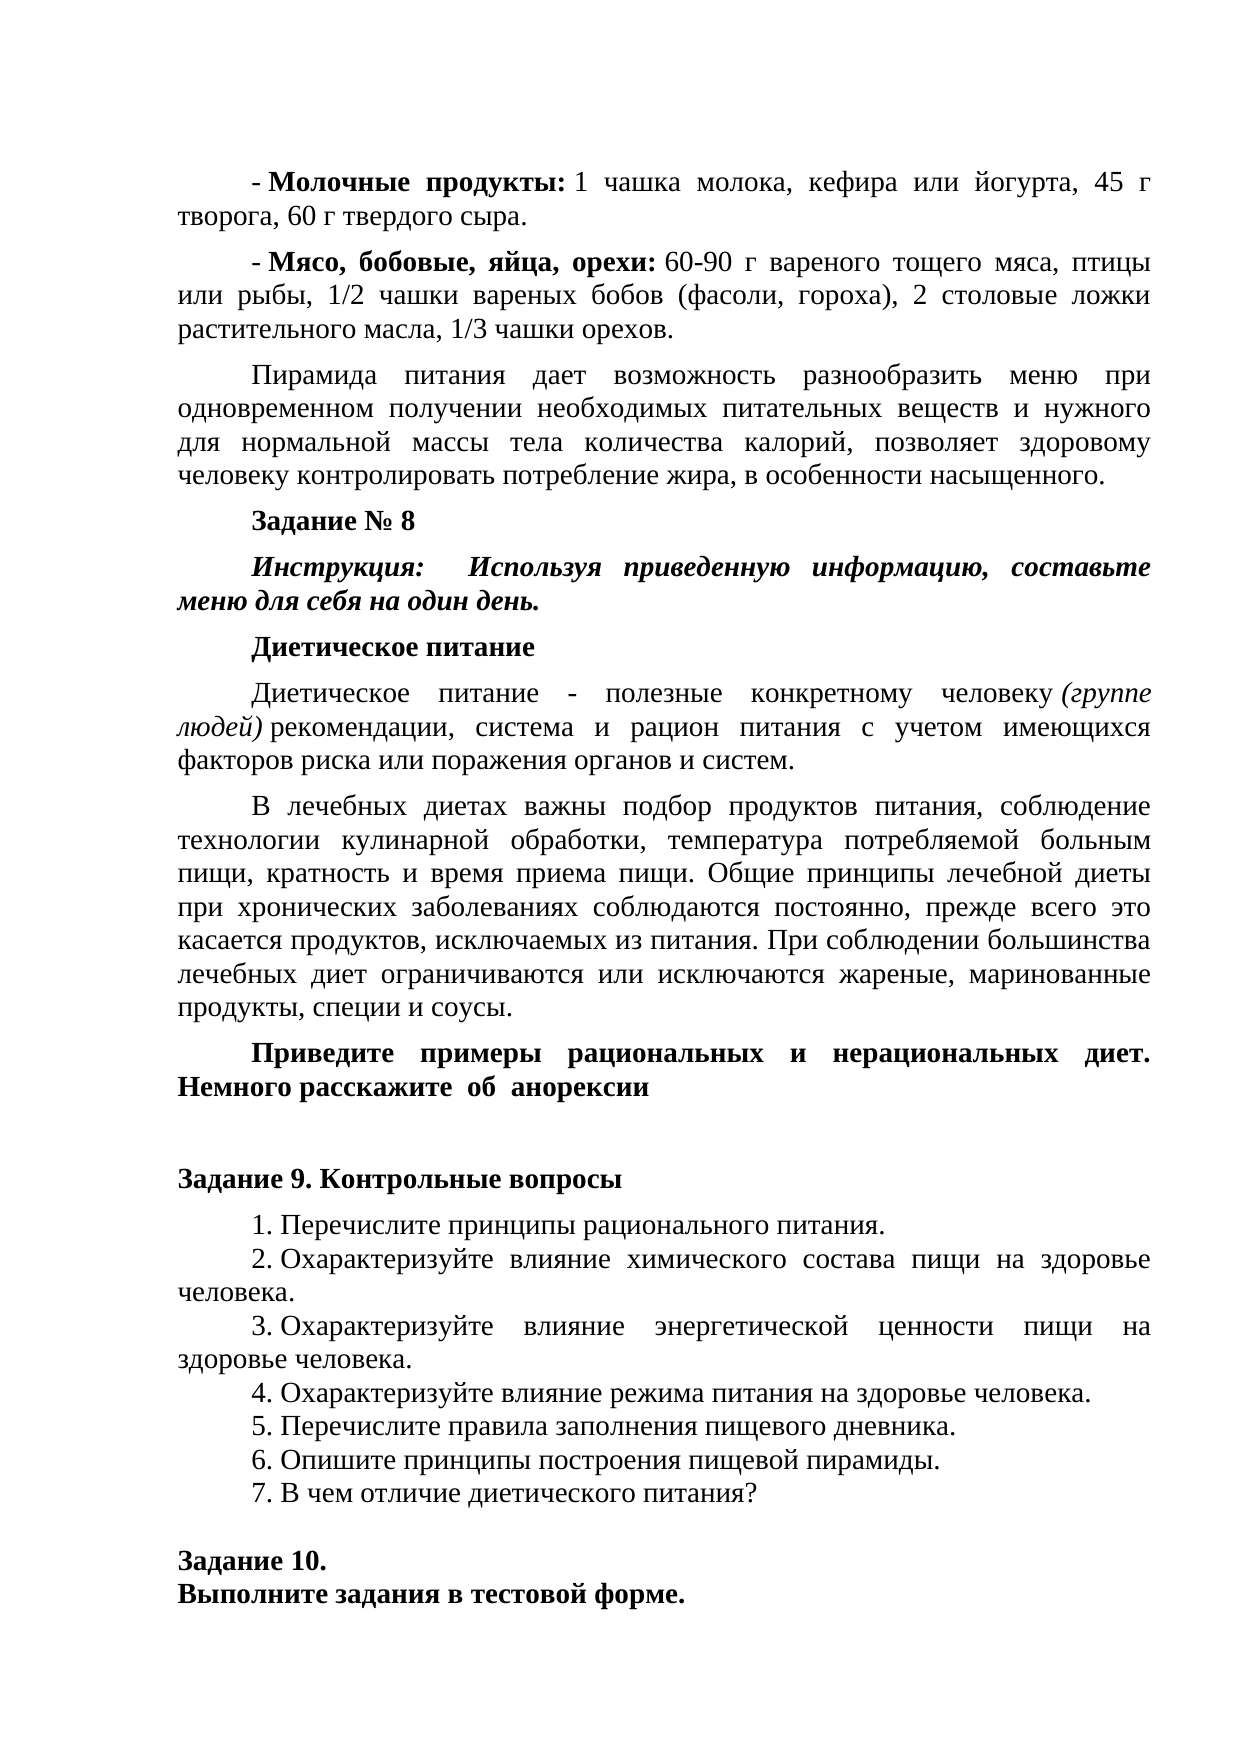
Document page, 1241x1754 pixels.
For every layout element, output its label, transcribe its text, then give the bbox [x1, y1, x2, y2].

text 7. В чем отличие диетического питания? [177, 1476, 1152, 1509]
text 4. Охарактеризуйте влияние режима питания на здоровье человека. [177, 1375, 1152, 1408]
text - Мясо, бобовые, яйца, орехи: 60-90 г вареного тощего мяса, птицы или рыбы, 1/2 чашки вареных бобов (фасоли, гороха), 2 столовые ложки растительного масла, 1/3 чашки орехов. [177, 244, 1152, 344]
text В лечебных диетах важны подбор продуктов питания, соблюдение технологии кулинарной обработки, температура потребляемой больным пищи, кратность и время приема пищи. Общие принципы лечебной диеты при хронических заболеваниях соблюдаются постоянно, прежде всего это касается продуктов, исключаемых из питания. При соблюдении большинства лечебных диет ограничиваются или исключаются жареные, маринованные продукты, специи и соусы. [177, 788, 1152, 1023]
text Диетическое питание [177, 629, 1152, 663]
text Пирамида питания дает возможность разнообразить меню при одновременном получении необходимых питательных веществ и нужного для нормальной массы тела количества калорий, позволяет здоровому человеку контролировать потребление жира, в особенности насыщенного. [177, 357, 1152, 491]
text - Молочные продукты: 1 чашка молока, кефира или йогурта, 45 г творога, 60 г твердого сыра. [177, 164, 1152, 231]
text Приведите примеры рациональных и нерациональных диет. Немного расскажите об анорексии [177, 1036, 1152, 1103]
text 2. Охарактеризуйте влияние химического состава пищи на здоровье человека. [177, 1241, 1152, 1308]
text Выполните задания в тестовой форме. [177, 1576, 1152, 1610]
text 3. Охарактеризуйте влияние энергетической ценности пищи на здоровье человека. [177, 1308, 1152, 1375]
text Задание 10. [177, 1543, 1152, 1576]
text Инструкция: Используя приведенную информацию, составьте меню для себя на один день. [177, 549, 1152, 617]
text 1. Перечислите принципы рационального питания. [177, 1207, 1152, 1241]
text Задание 9. Контрольные вопросы [177, 1161, 1152, 1195]
text Задание № 8 [177, 503, 1152, 537]
text 6. Опишите принципы построения пищевой пирамиды. [177, 1442, 1152, 1476]
text 5. Перечислите правила заполнения пищевого дневника. [177, 1408, 1152, 1442]
text Диетическое питание - полезные конкретному человеку (группе людей) рекомендации, система и рацион питания с учетом имеющихся факторов риска или поражения органов и систем. [177, 675, 1152, 776]
